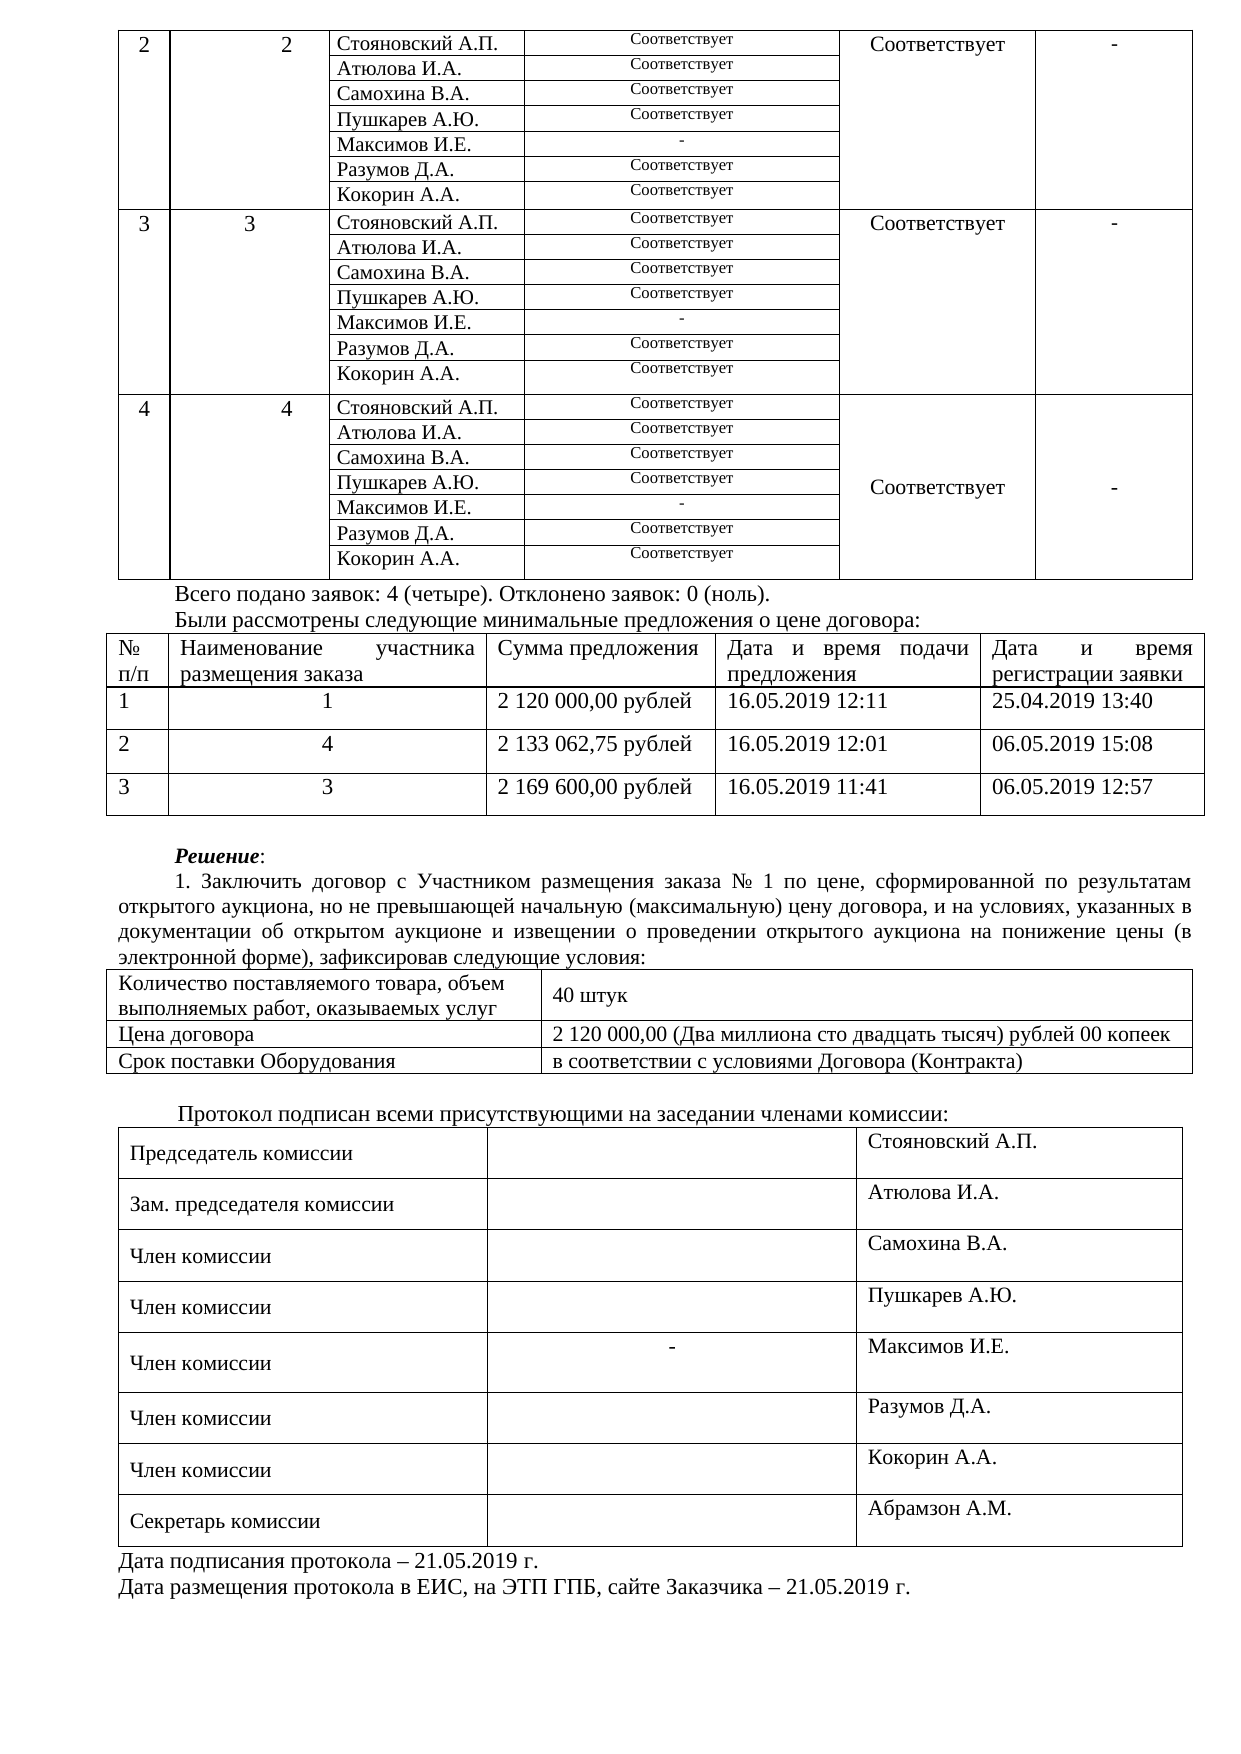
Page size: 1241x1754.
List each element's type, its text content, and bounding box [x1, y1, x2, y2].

table_cell Соответствует [525, 106, 839, 131]
table_cell Соответствует [525, 520, 839, 544]
text Дата подписания протокола – 21.05.2019 г. [118, 1547, 1193, 1573]
table_cell Стояновский А.П. [330, 31, 524, 55]
table_cell 2 120 000,00 (Два миллиона сто двадцать тысяч) рублей 00 копеек [542, 1021, 1192, 1047]
table_cell Максимов И.Е. [330, 132, 524, 156]
text Решение: [118, 843, 1193, 868]
table_header № п/п [107, 634, 168, 686]
table_cell 3 [107, 774, 168, 815]
table_cell Разумов Д.А. [330, 157, 524, 181]
table_cell Максимов И.Е. [330, 495, 524, 519]
table_cell Самохина В.А. [330, 81, 524, 105]
table_cell Секретарь комиссии [119, 1495, 487, 1546]
table_header 40 штук [542, 970, 1192, 1020]
table_header Дата и время подачи предложения [716, 634, 980, 686]
table_cell - [525, 310, 839, 334]
table_cell Соответствует [525, 285, 839, 309]
table_cell Соответствует [525, 235, 839, 259]
table_cell Соответствует [525, 470, 839, 494]
table_cell Стояновский А.П. [330, 210, 524, 234]
table_cell [488, 1444, 856, 1494]
table_cell Соответствует [525, 335, 839, 359]
table_cell - [488, 1333, 856, 1392]
table_cell 2 120 000,00 рублей [487, 688, 715, 729]
table_cell [488, 1282, 856, 1332]
table_header Председатель комиссии [119, 1128, 487, 1178]
table_cell Член комиссии [119, 1444, 487, 1494]
table_cell Разумов Д.А. [330, 520, 524, 544]
table_cell 06.05.2019 15:08 [981, 730, 1204, 772]
table_cell Зам. председателя комиссии [119, 1179, 487, 1229]
table_cell Соответствует [525, 182, 839, 209]
table_cell - [525, 495, 839, 519]
table_cell Самохина В.А. [330, 445, 524, 469]
table_cell Соответствует [840, 210, 1035, 394]
table_cell Атюлова И.А. [330, 420, 524, 444]
text Всего подано заявок: 4 (четыре). Отклонено заявок: 0 (ноль). [118, 580, 1193, 606]
table_cell Пушкарев А.Ю. [330, 285, 524, 309]
table_cell Соответствует [525, 210, 839, 234]
table_cell Член комиссии [119, 1333, 487, 1392]
text Дата размещения протокола в ЕИС, на ЭТП ГПБ, сайте Заказчика – 21.05.2019 г. [118, 1573, 1193, 1599]
text 1. Заключить договор с Участником размещения заказа № 1 по цене, сформированной по результатам открытого аукциона, но не превышающей начальную (максимальную) цену договора, и на условиях, указанных в документации об открытом аукционе и извещении о проведении открытого аукциона на понижение цены (в электронной форме), зафиксировав следующие условия: [118, 868, 1193, 969]
table_cell 16.05.2019 12:01 [716, 730, 980, 772]
table_cell Соответствует [525, 395, 839, 419]
table_cell Атюлова И.А. [330, 235, 524, 259]
table_cell 2 [171, 31, 329, 209]
table_cell 4 [119, 395, 169, 579]
table_cell 1 [169, 688, 486, 729]
table_cell 3 [119, 210, 169, 394]
table_cell - [1036, 210, 1192, 394]
table_cell Соответствует [840, 31, 1035, 209]
table_cell Соответствует [525, 445, 839, 469]
table_cell Член комиссии [119, 1282, 487, 1332]
table_cell - [1036, 31, 1192, 209]
table_cell 06.05.2019 12:57 [981, 774, 1204, 815]
table_cell Атюлова И.А. [857, 1179, 1182, 1229]
table_header [488, 1128, 856, 1178]
table_cell Соответствует [525, 361, 839, 394]
table_cell - [1036, 395, 1192, 579]
table_cell - [525, 132, 839, 156]
table_cell Стояновский А.П. [330, 395, 524, 419]
table_cell Максимов И.Е. [330, 310, 524, 334]
table_cell Самохина В.А. [330, 260, 524, 284]
table_cell [488, 1393, 856, 1443]
table_cell Соответствует [525, 157, 839, 181]
table_cell Член комиссии [119, 1393, 487, 1443]
table_cell 16.05.2019 12:11 [716, 688, 980, 729]
table_cell Самохина В.А. [857, 1230, 1182, 1281]
table_cell 16.05.2019 11:41 [716, 774, 980, 815]
table_cell [488, 1495, 856, 1546]
table_cell Соответствует [525, 56, 839, 80]
table_cell Максимов И.Е. [857, 1333, 1182, 1392]
table_cell [488, 1230, 856, 1281]
table_cell Разумов Д.А. [330, 335, 524, 359]
table_cell Срок поставки Оборудования [107, 1048, 541, 1073]
table_cell в соответствии с условиями Договора (Контракта) [542, 1048, 1192, 1073]
table_cell 2 [107, 730, 168, 772]
table_cell Абрамзон А.М. [857, 1495, 1182, 1546]
table_cell 25.04.2019 13:40 [981, 688, 1204, 729]
table_header Стояновский А.П. [857, 1128, 1182, 1178]
text Протокол подписан всеми присутствующими на заседании членами комиссии: [118, 1100, 1193, 1127]
table_cell Кокорин А.А. [857, 1444, 1182, 1494]
table_cell Атюлова И.А. [330, 56, 524, 80]
table_cell 2 133 062,75 рублей [487, 730, 715, 772]
table_cell 2 [119, 31, 169, 209]
table_cell Цена договора [107, 1021, 541, 1047]
table_cell 3 [171, 210, 329, 394]
table_cell Соответствует [840, 395, 1035, 579]
table_cell 2 169 600,00 рублей [487, 774, 715, 815]
table_cell Кокорин А.А. [330, 361, 524, 394]
table_cell [488, 1179, 856, 1229]
text Были рассмотрены следующие минимальные предложения о цене договора: [118, 606, 1193, 633]
table_cell Кокорин А.А. [330, 182, 524, 209]
table_cell Соответствует [525, 546, 839, 579]
table_cell Пушкарев А.Ю. [330, 106, 524, 131]
table_cell Соответствует [525, 420, 839, 444]
table_header Сумма предложения [487, 634, 715, 686]
table_cell Соответствует [525, 31, 839, 55]
table_cell 3 [169, 774, 486, 815]
table_cell Соответствует [525, 260, 839, 284]
table_cell 4 [171, 395, 329, 579]
table_cell Разумов Д.А. [857, 1393, 1182, 1443]
table_header Наименование участника размещения заказа [169, 634, 486, 686]
table_header Дата и время регистрации заявки [981, 634, 1204, 686]
table_cell Соответствует [525, 81, 839, 105]
table_cell Пушкарев А.Ю. [857, 1282, 1182, 1332]
table_cell Член комиссии [119, 1230, 487, 1281]
table_cell 4 [169, 730, 486, 772]
table_cell Пушкарев А.Ю. [330, 470, 524, 494]
table_header Количество поставляемого товара, объем выполняемых работ, оказываемых услуг [107, 970, 541, 1020]
table_cell Кокорин А.А. [330, 546, 524, 579]
table_cell 1 [107, 688, 168, 729]
